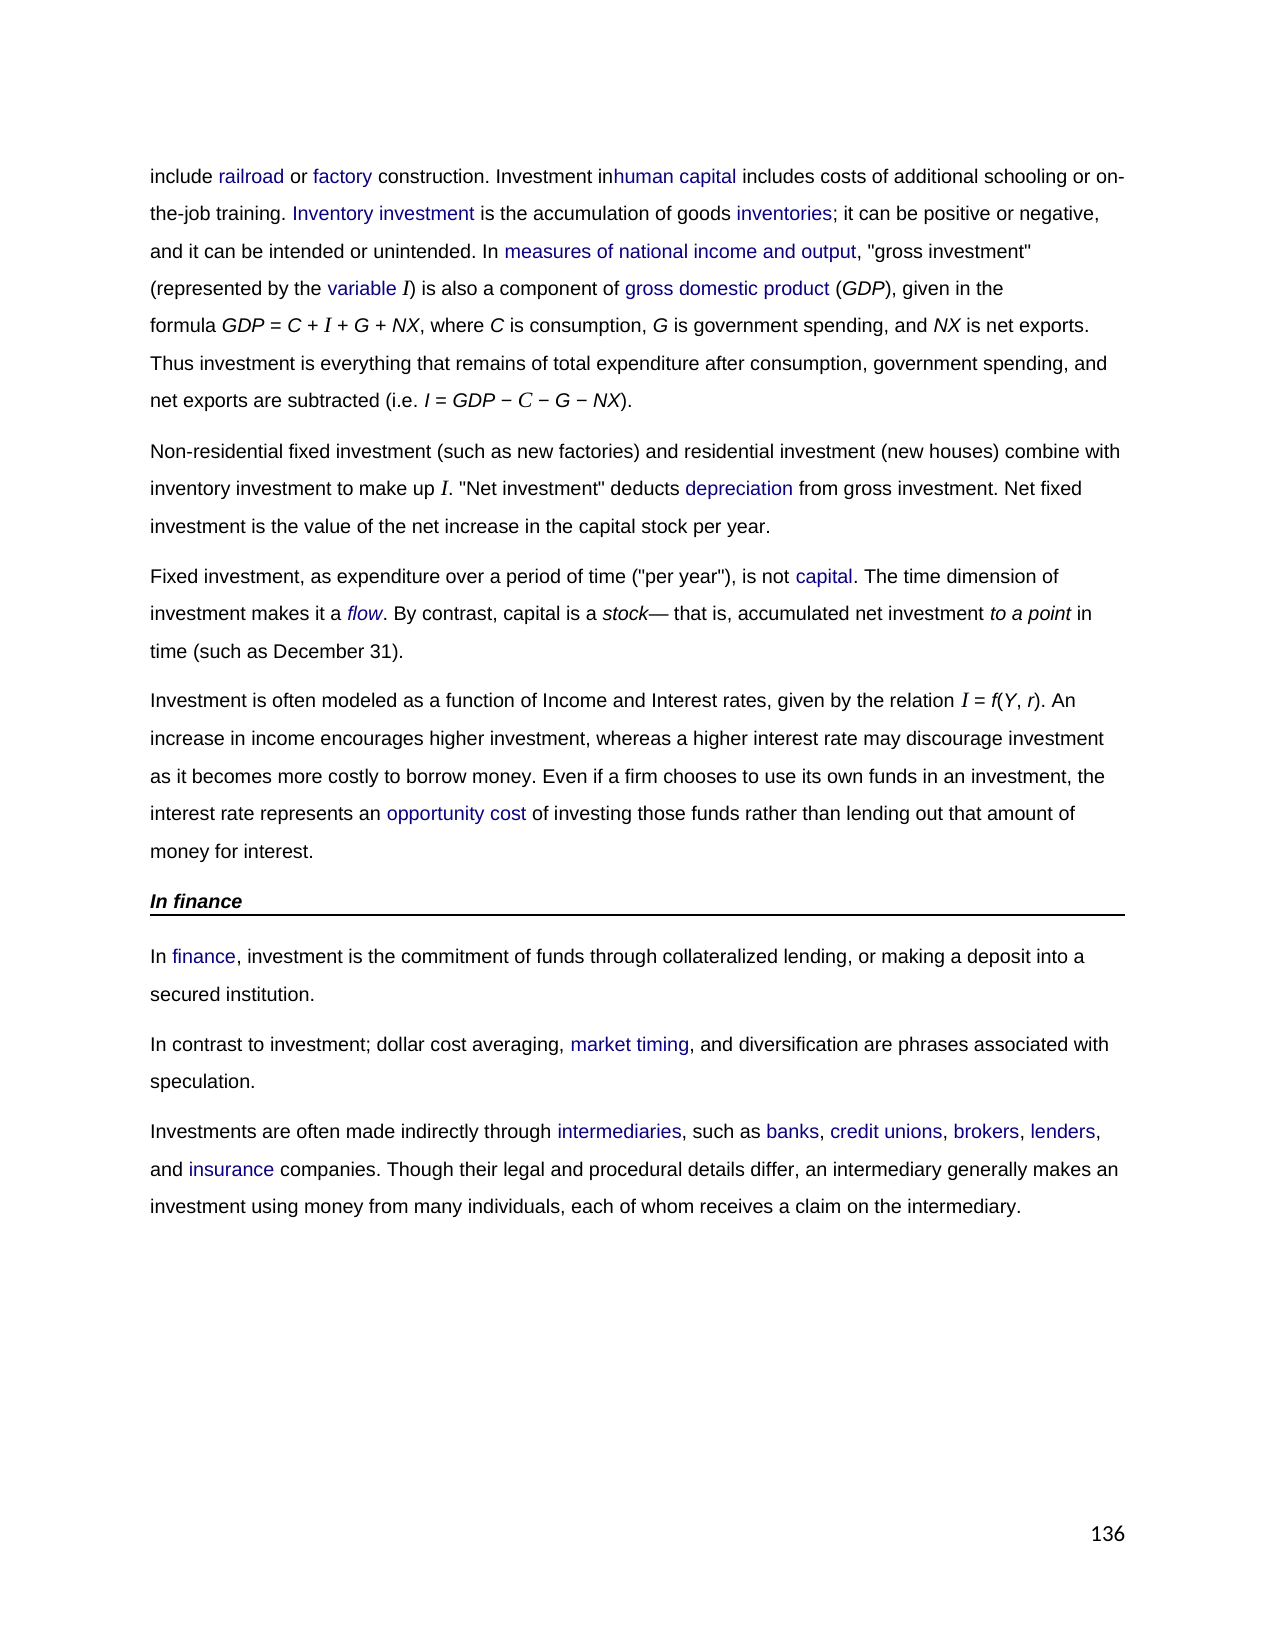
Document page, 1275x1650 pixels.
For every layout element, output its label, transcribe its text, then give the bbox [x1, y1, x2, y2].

text In finance, investment is the commitment of funds through collateralized lending, or making a deposit into a secured institution. [150, 931, 1125, 1006]
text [150, 150, 1125, 412]
text Non-residential fixed investment (such as new factories) and residential investment (new houses) combine with inventory investment to make up I. "Net investment" deducts depreciation from gross investment. Net fixed investment is the value of the net increase in the capital stock per year. [150, 425, 1125, 537]
subtitle In finance [150, 875, 1125, 914]
text Investments are often made indirectly through intermediaries, such as banks, credit unions, brokers, lenders, and insurance companies. Though their legal and procedural details differ, an intermediary generally makes an investment using money from many individuals, each of whom receives a claim on the intermediary. [150, 1106, 1125, 1218]
text Investment is often modeled as a function of Income and Interest rates, given by the relation I = f(Y, r). An increase in income encourages higher investment, whereas a higher interest rate may discourage investment as it becomes more costly to borrow money. Even if a firm chooses to use its own funds in an investment, the interest rate represents an opportunity cost of investing those funds rather than lending out that amount of money for interest. [150, 675, 1125, 862]
text Fixed investment, as expenditure over a period of time ("per year"), is not capital. The time dimension of investment makes it a flow. By contrast, capital is a stock— that is, accumulated net investment to a point in time (such as December 31). [150, 550, 1125, 662]
text In contrast to investment; dollar cost averaging, market timing, and diversification are phrases associated with speculation. [150, 1018, 1125, 1093]
